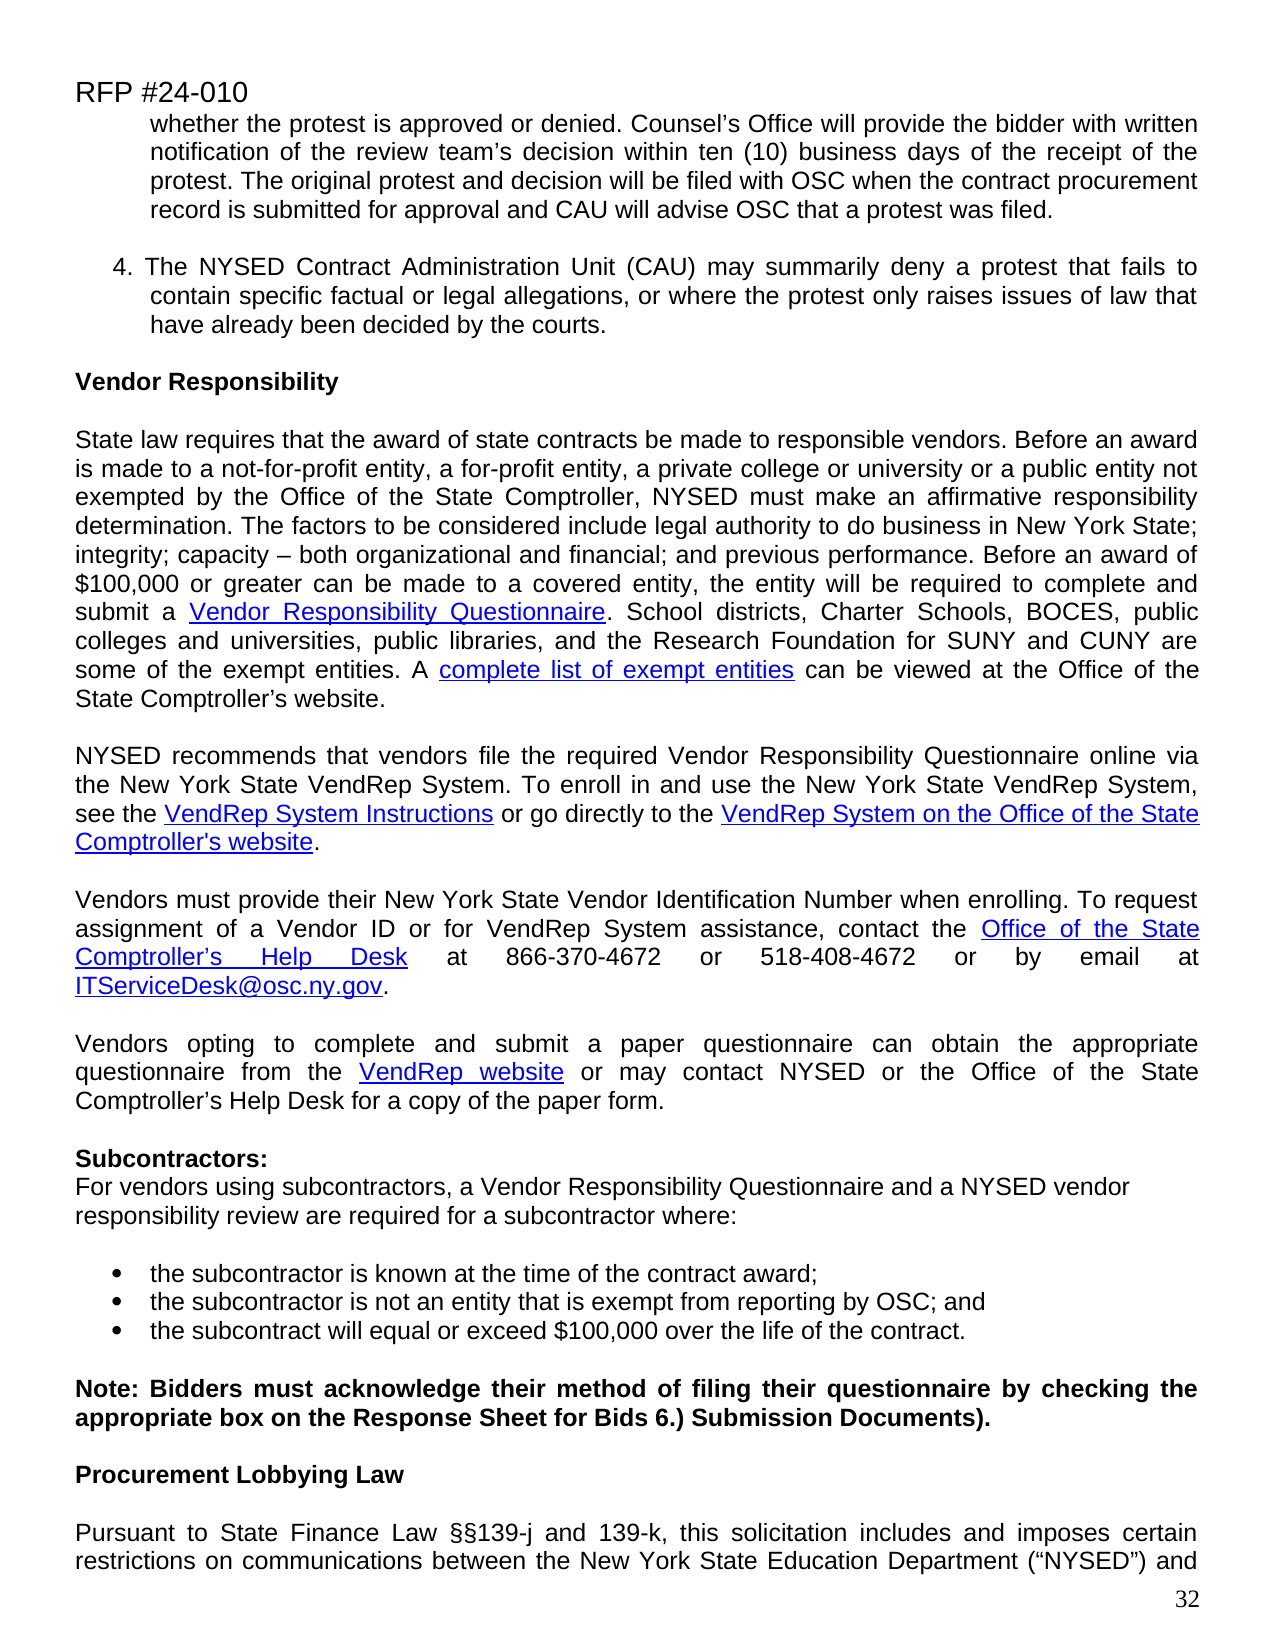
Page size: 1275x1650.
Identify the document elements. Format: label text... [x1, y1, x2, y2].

text NYSED recommends that vendors file the required Vendor Responsibility Questionnaire online via the New York State VendRep System. To enroll in and use the New York State VendRep System, see the VendRep System Instructions or go directly to the VendRep System on the Office of the State Comptroller's website. [75, 741, 1200, 856]
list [112, 108, 1200, 223]
text State law requires that the award of state contracts be made to responsible vendors. Before an award is made to a not-for-profit entity, a for-profit entity, a private college or university or a public entity not exempted by the Office of the State Comptroller, NYSED must make an affirmative responsibility determination. The factors to be considered include legal authority to do business in New York State; integrity; capacity – both organizational and financial; and previous performance. Before an award of $100,000 or greater can be made to a covered entity, the entity will be required to complete and submit a Vendor Responsibility Questionnaire. School districts, Charter Schools, BOCES, public colleges and universities, public libraries, and the Research Foundation for SUNY and CUNY are some of the exempt entities. A complete list of exempt entities can be viewed at the Office of the State Comptroller’s website. [75, 425, 1200, 712]
text 4. The NYSED Contract Administration Unit (CAU) may summarily deny a protest that fails to contain specific factual or legal allegations, or where the protest only raises issues of law that have already been decided by the courts. [112, 252, 1200, 338]
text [75, 1518, 1200, 1575]
text For vendors using subcontractors, a Vendor Responsibility Questionnaire and a NYSED vendor responsibility review are required for a subcontractor where: [75, 1172, 1200, 1230]
list the subcontract will equal or exceed $100,000 over the life of the contract. [112, 1316, 1200, 1345]
text Subcontractors: [75, 1143, 1200, 1172]
list the subcontractor is not an entity that is exempt from reporting by OSC; and [112, 1287, 1200, 1316]
text Vendors must provide their New York State Vendor Identification Number when enrolling. To request assignment of a Vendor ID or for VendRep System assistance, contact the Office of the State Comptroller’s Help Desk at 866-370-4672 or 518-408-4672 or by email at ITServiceDesk@osc.ny.gov. [75, 885, 1200, 1000]
list the subcontractor is known at the time of the contract award; [112, 1258, 1200, 1287]
text Vendors opting to complete and submit a paper questionnaire can obtain the appropriate questionnaire from the VendRep website or may contact NYSED or the Office of the State Comptroller’s Help Desk for a copy of the paper form. [75, 1028, 1200, 1115]
subtitle Vendor Responsibility [75, 367, 1200, 396]
text Note: Bidders must acknowledge their method of filing their questionnaire by checking the appropriate box on the Response Sheet for Bids 6.) Submission Documents). [75, 1374, 1200, 1431]
subtitle Procurement Lobbying Law [75, 1460, 1200, 1489]
